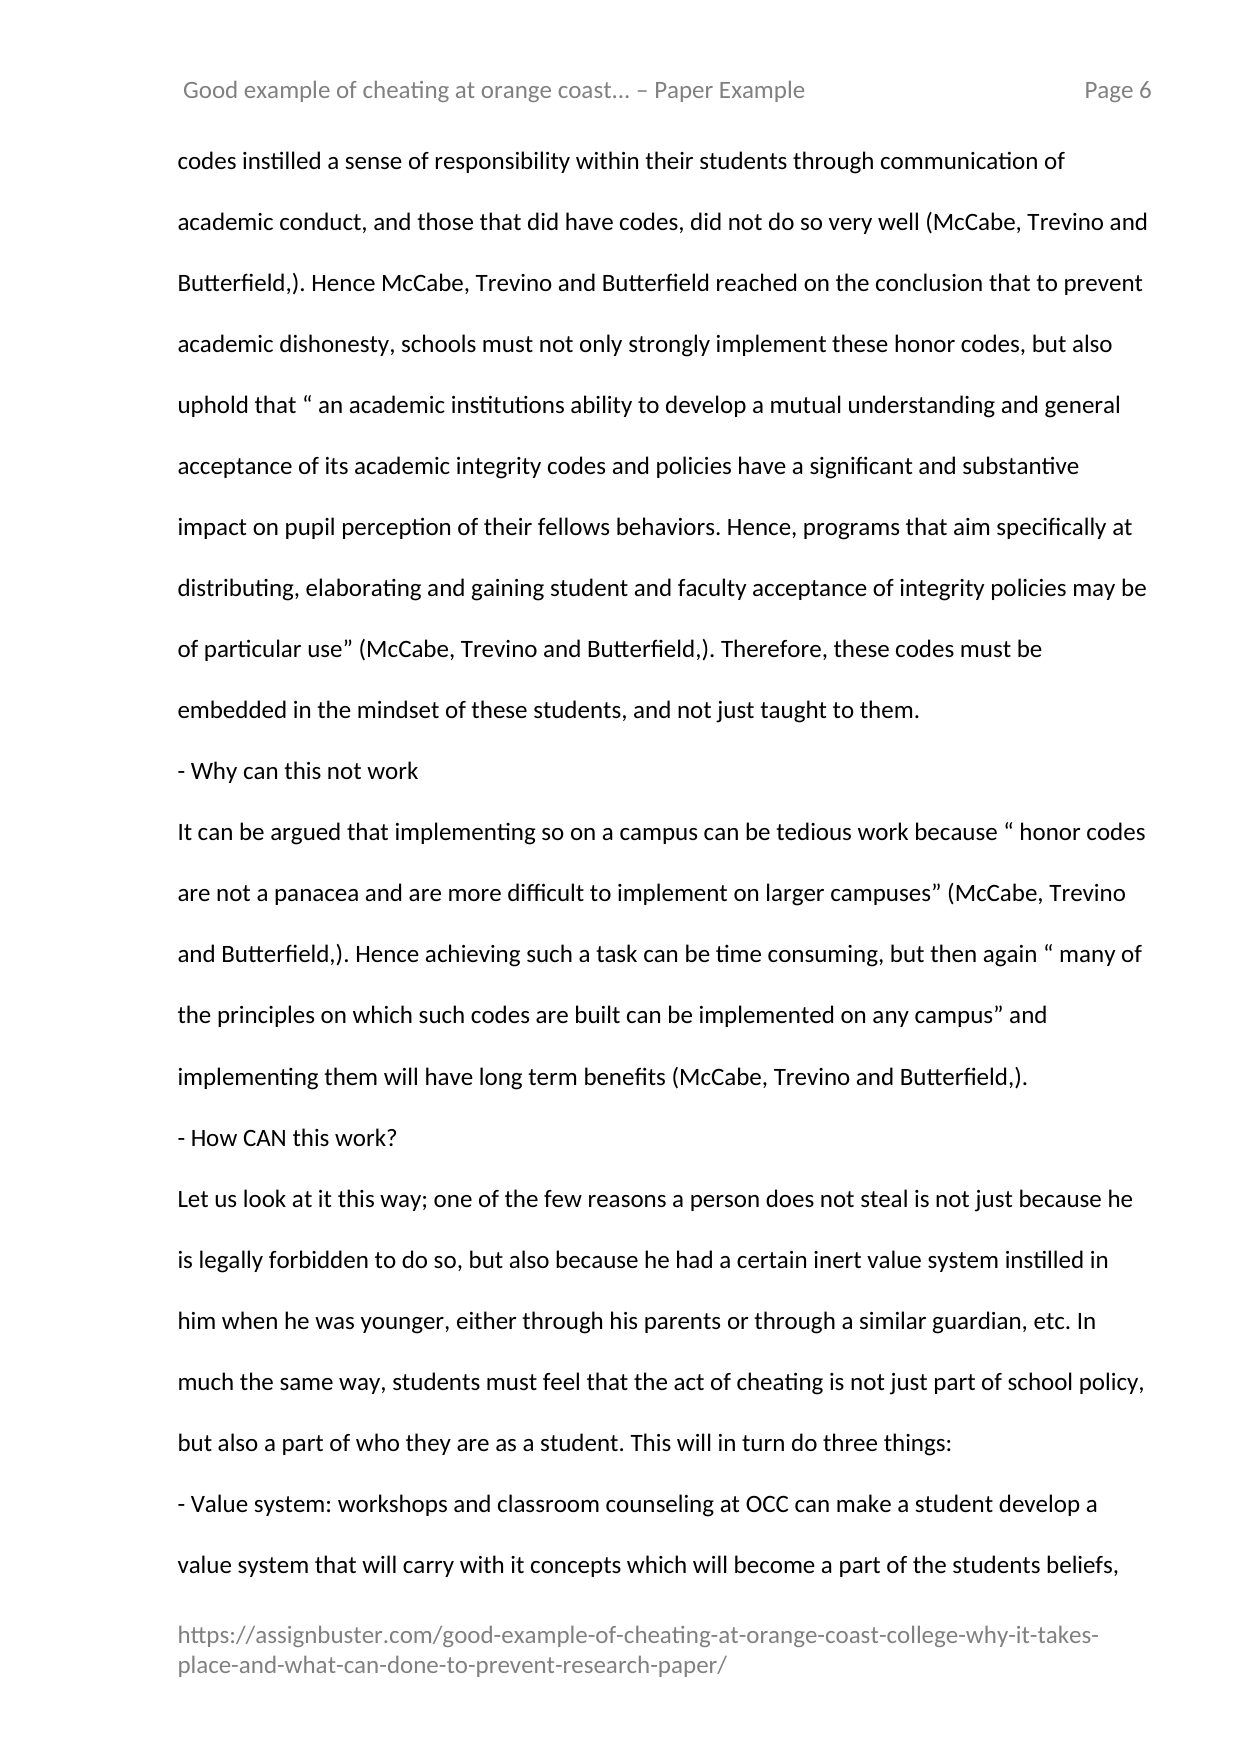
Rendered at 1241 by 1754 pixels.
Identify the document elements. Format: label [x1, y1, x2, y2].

text [177, 145, 1152, 1579]
